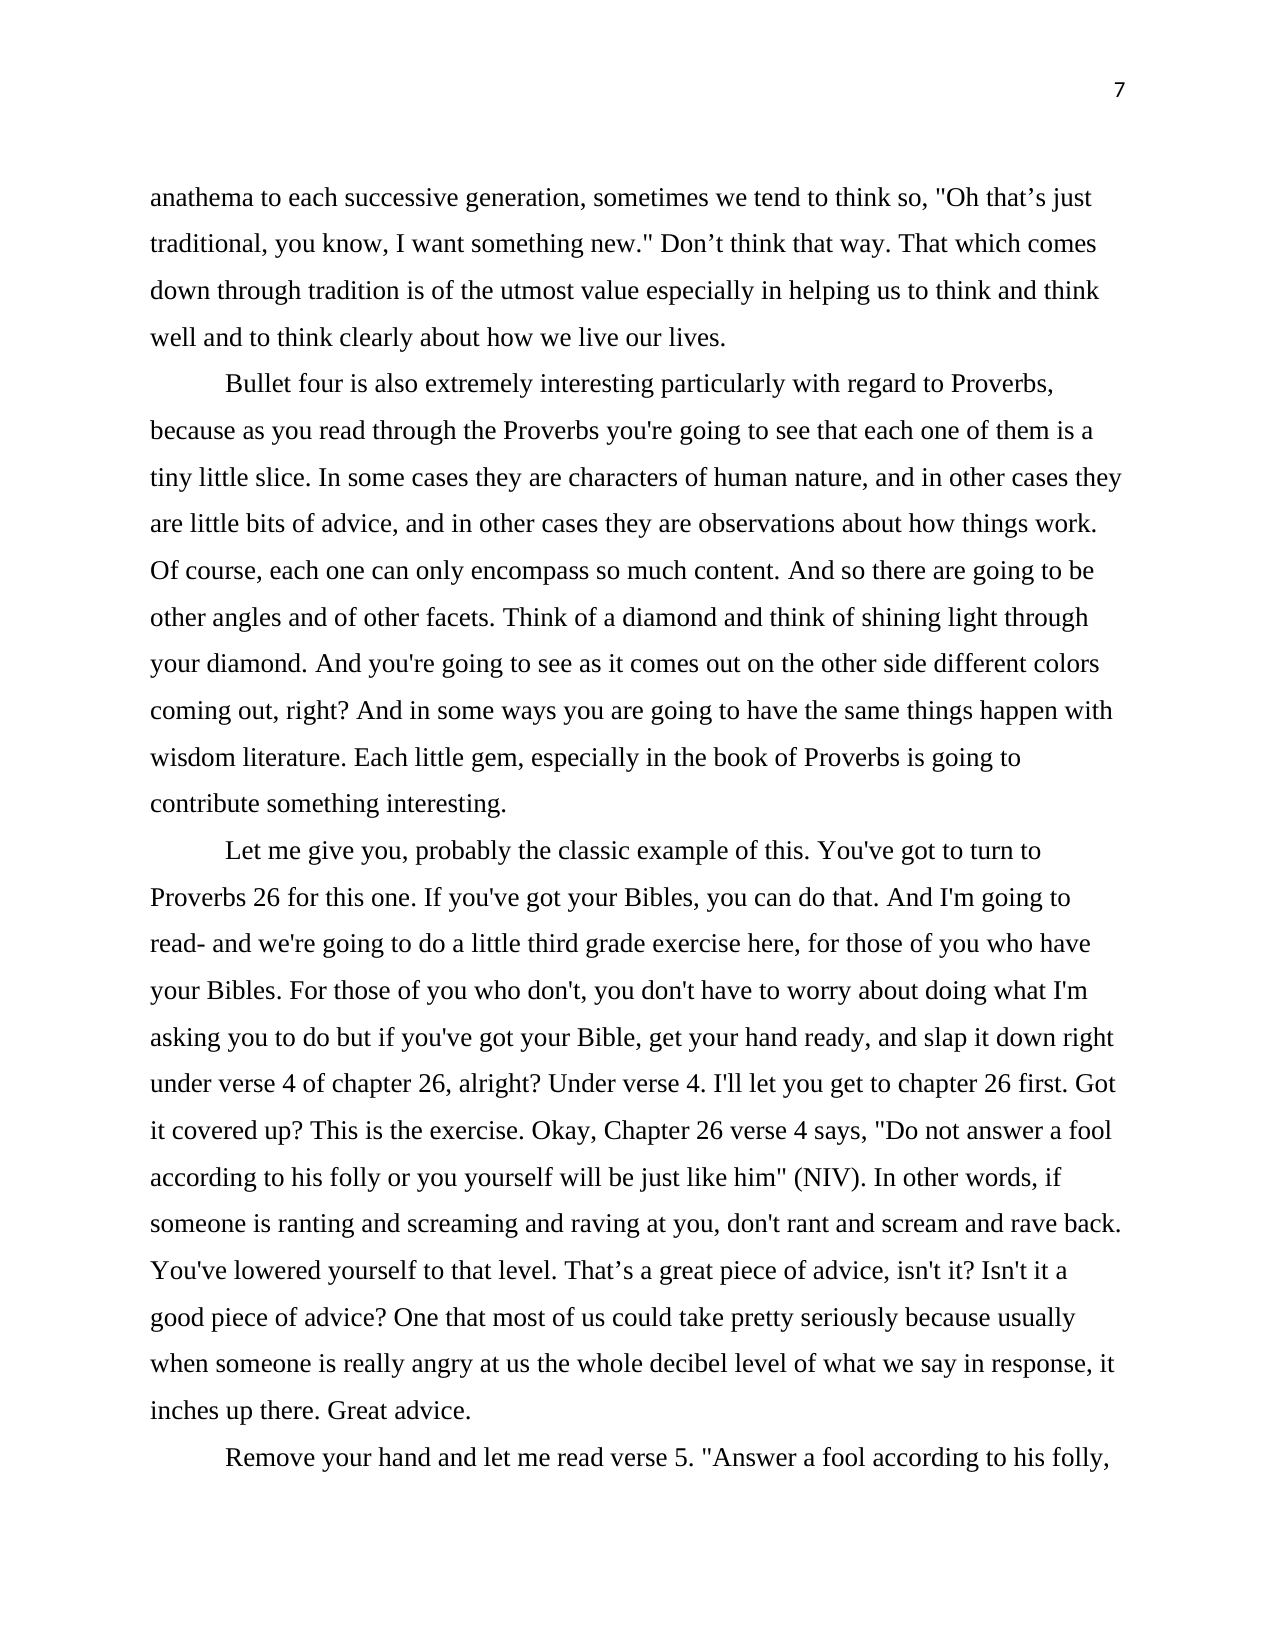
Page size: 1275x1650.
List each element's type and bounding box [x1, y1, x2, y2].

text [150, 181, 1125, 1472]
